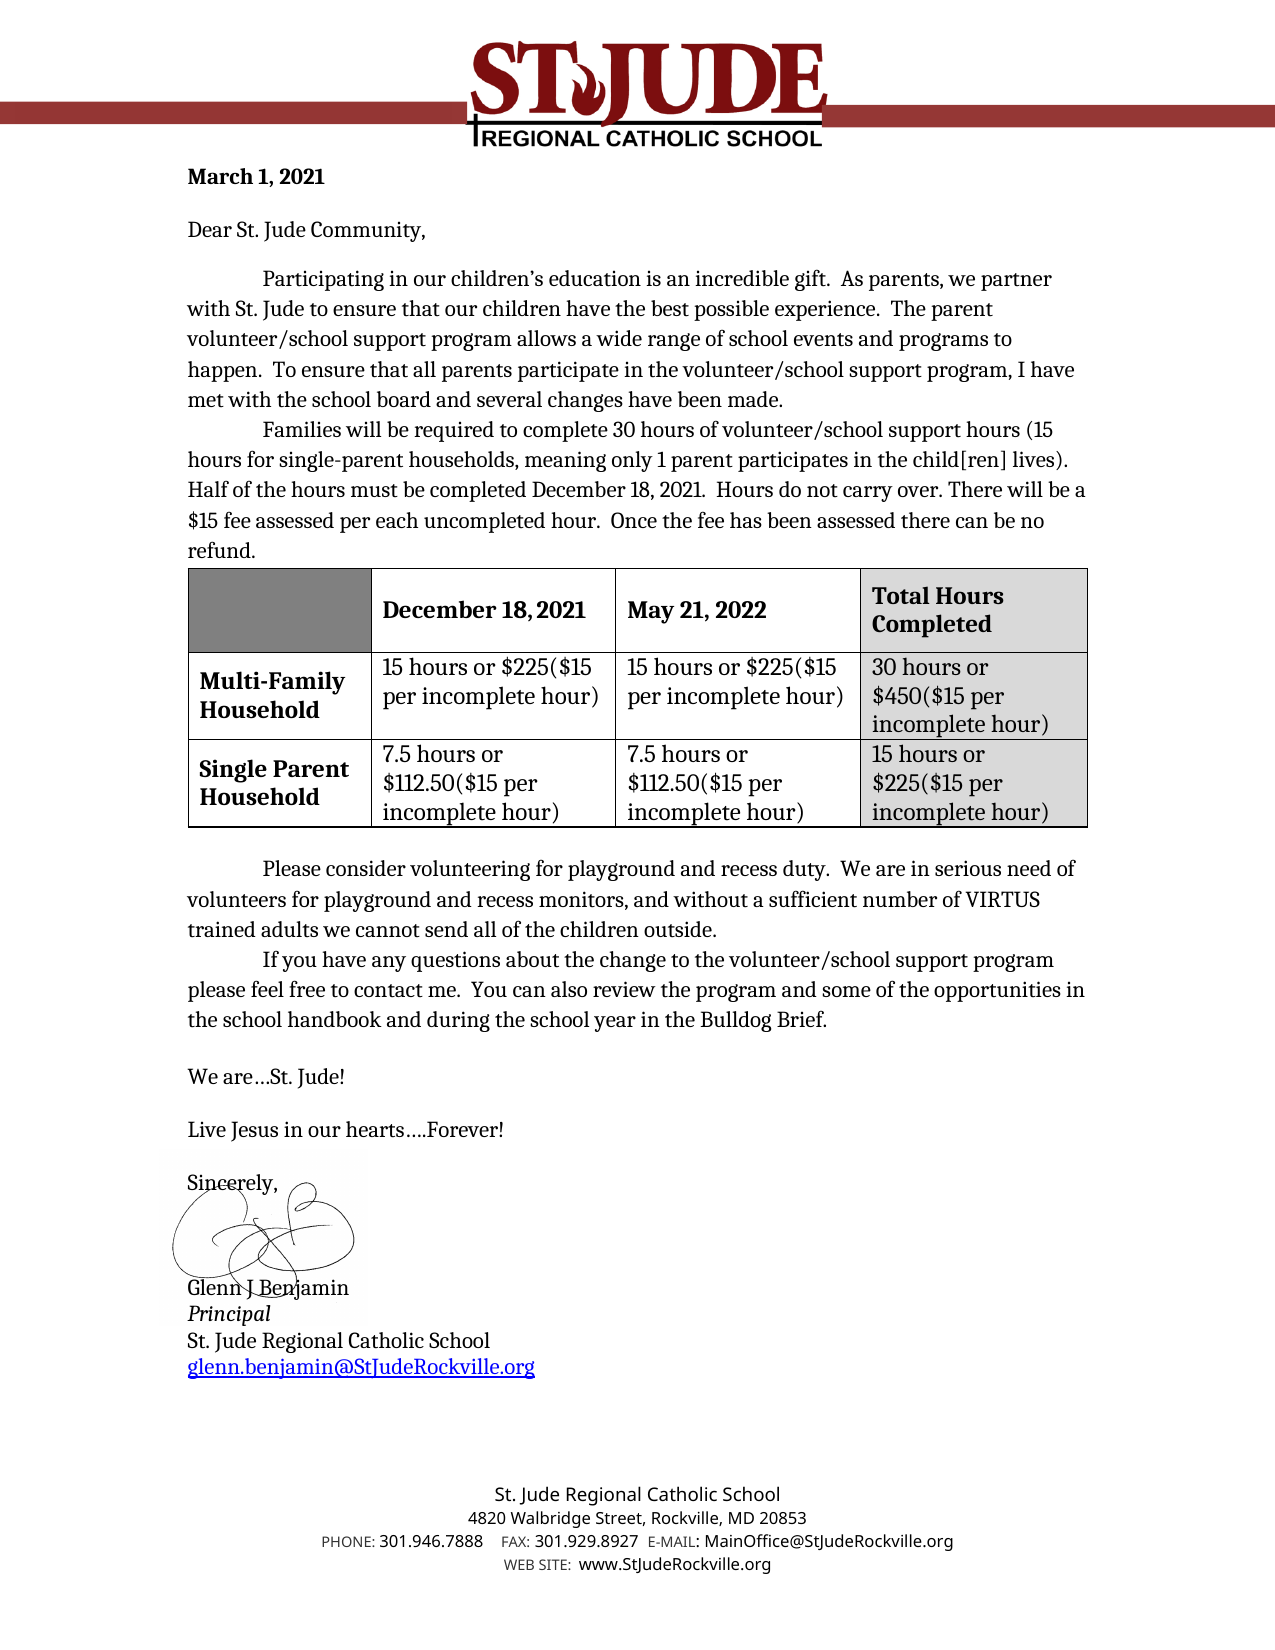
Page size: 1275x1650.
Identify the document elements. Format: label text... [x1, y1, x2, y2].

table_cell Single Parent Household [189, 740, 371, 826]
table_cell 15 hours or $225($15 per incomplete hour) [372, 653, 615, 739]
text St. Jude Regional Catholic School [187, 1327, 1087, 1354]
table_cell 7.5 hours or $112.50($15 per incomplete hour) [372, 740, 615, 826]
text We are…St. Jude! [187, 1064, 1087, 1090]
text March 1, 2021 [187, 164, 1087, 190]
text Glenn J Benjamin [187, 1275, 1087, 1301]
text Sincerely, [187, 1169, 1087, 1196]
table_cell 30 hours or $450($15 per incomplete hour) [861, 653, 1087, 739]
text Families will be required to complete 30 hours of volunteer/school support hours (15 hours for single-parent households, meaning only 1 parent participates in the child[ren] lives). Half of the hours must be completed December 18, 2021. Hours do not carry over. There will be a $15 fee assessed per each uncompleted hour. Once the fee has been assessed there can be no refund. [187, 417, 1087, 564]
table_cell 7.5 hours or $112.50($15 per incomplete hour) [616, 740, 860, 826]
table_header December 18, 2021 [372, 569, 615, 652]
picture [440, 9, 844, 159]
table_cell 15 hours or $225($15 per incomplete hour) [861, 740, 1087, 826]
text Dear St. Jude Community, [187, 217, 1087, 243]
text Participating in our children’s education is an incredible gift. As parents, we partner with St. Jude to ensure that our children have the best possible experience. The parent volunteer/school support program allows a wide range of school events and programs to happen. To ensure that all parents participate in the volunteer/school support program, I have met with the school board and several changes have been made. [187, 266, 1087, 413]
text Principal [187, 1301, 1087, 1327]
text glenn.benjamin@StJudeRockville.org [187, 1354, 1087, 1380]
text If you have any questions about the change to the volunteer/school support program please feel free to contact me. You can also review the program and some of the opportunities in the school handbook and during the school year in the Bulldog Brief. [187, 947, 1087, 1034]
text Live Jesus in our hearts….Forever! [187, 1117, 1087, 1143]
table_header May 21, 2022 [616, 569, 860, 652]
table_header Total Hours Completed [861, 569, 1087, 652]
table_cell Multi-Family Household [189, 653, 371, 739]
table_header [189, 569, 371, 652]
text Please consider volunteering for playground and recess duty. We are in serious need of volunteers for playground and recess monitors, and without a sufficient number of VIRTUS trained adults we cannot send all of the children outside. [187, 856, 1087, 943]
table_cell 15 hours or $225($15 per incomplete hour) [616, 653, 860, 739]
